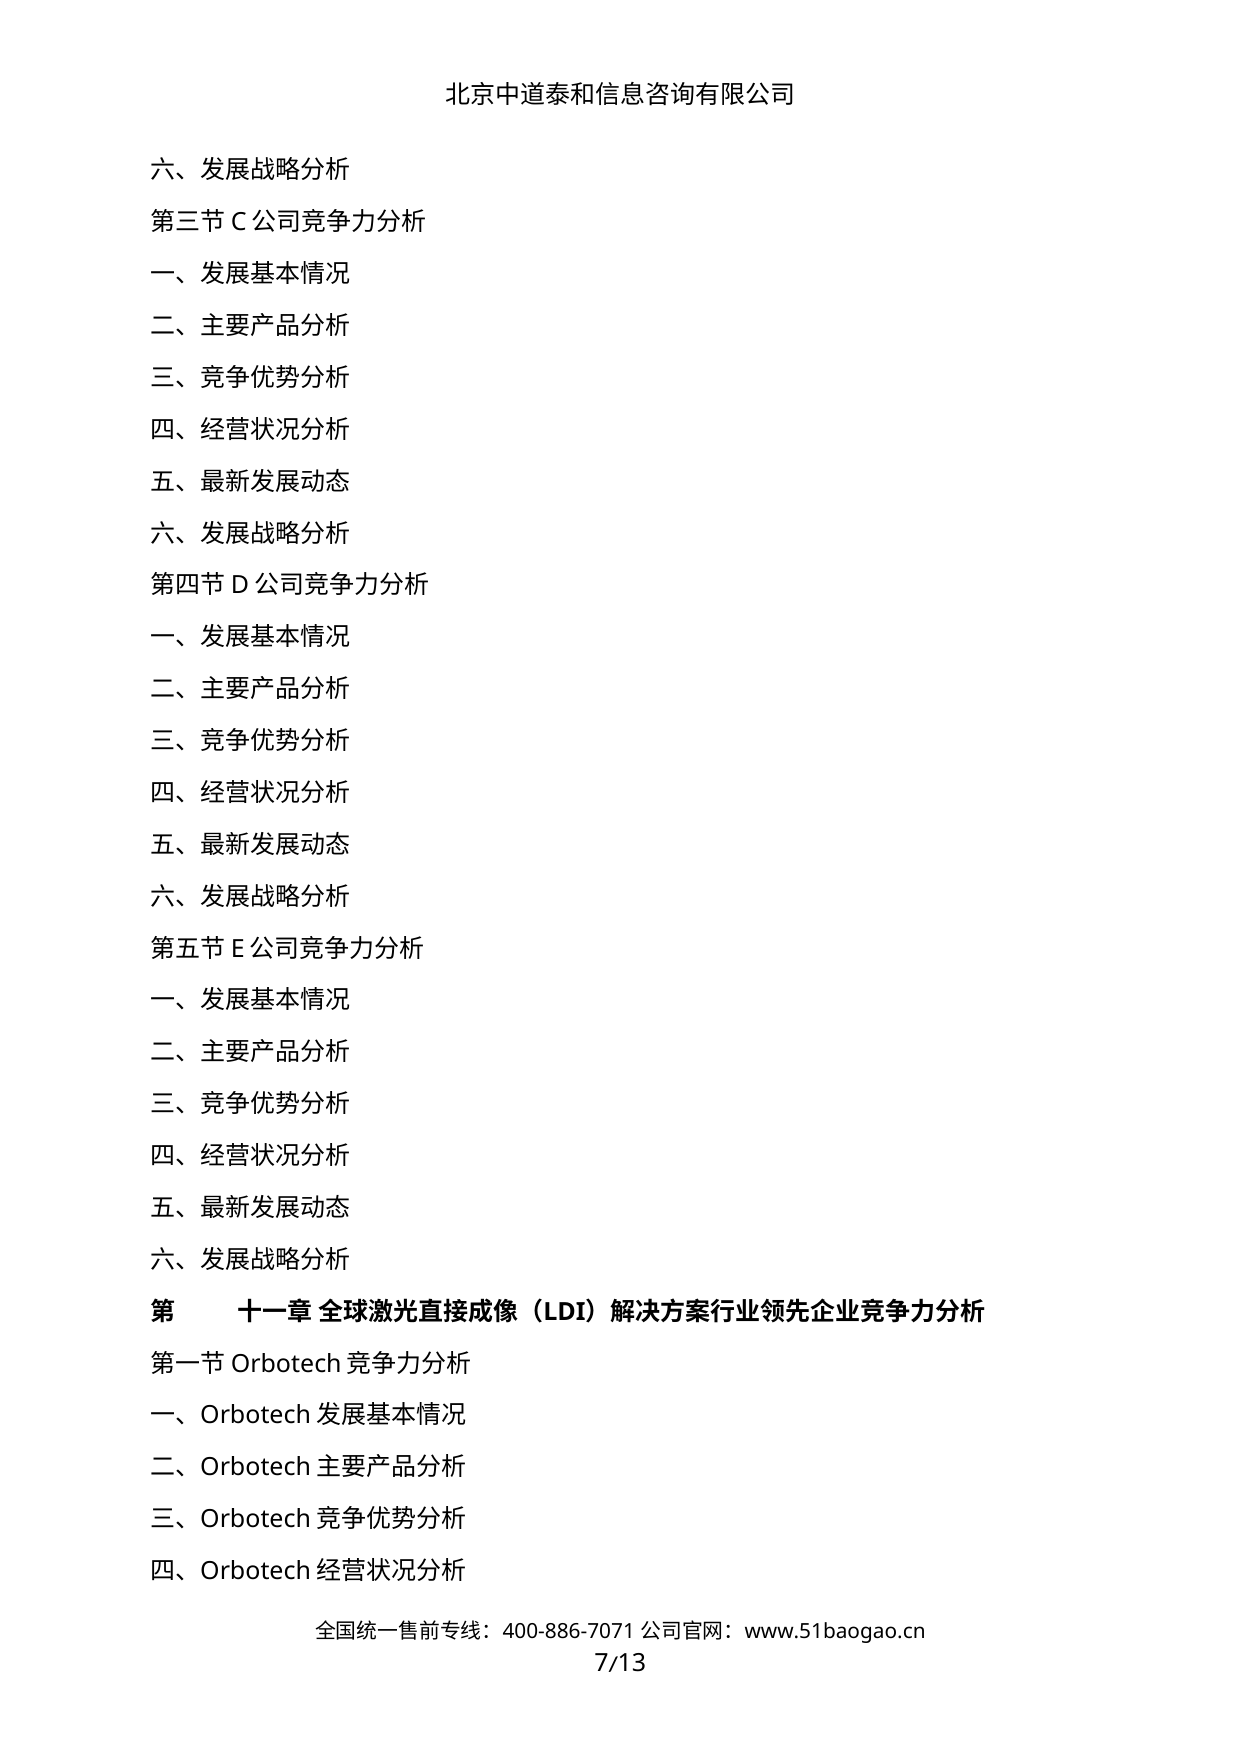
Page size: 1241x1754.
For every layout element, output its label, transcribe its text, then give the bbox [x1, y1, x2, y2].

text 一、Orbotech发展基本情况 [150, 1395, 1090, 1431]
text 四、Orbotech经营状况分析 [150, 1551, 1090, 1587]
text 第三节 C公司竞争力分析 [150, 202, 1090, 238]
text 第四节 D公司竞争力分析 [150, 565, 1090, 601]
text 一、发展基本情况 [150, 980, 1090, 1016]
text 四、经营状况分析 [150, 772, 1090, 809]
text 第 十一章 全球激光直接成像（LDI）解决方案行业领先企业竞争力分析 [150, 1291, 1090, 1327]
text 六、发展战略分析 [150, 1239, 1090, 1276]
text 第五节 E公司竞争力分析 [150, 928, 1090, 964]
text 二、主要产品分析 [150, 306, 1090, 342]
text 三、Orbotech竞争优势分析 [150, 1499, 1090, 1535]
text 二、Orbotech主要产品分析 [150, 1447, 1090, 1483]
text 五、最新发展动态 [150, 824, 1090, 861]
text 四、经营状况分析 [150, 1136, 1090, 1172]
text 三、竞争优势分析 [150, 721, 1090, 757]
text 一、发展基本情况 [150, 617, 1090, 653]
text 三、竞争优势分析 [150, 1084, 1090, 1120]
text 六、发展战略分析 [150, 150, 1090, 186]
text 二、主要产品分析 [150, 1032, 1090, 1068]
text 六、发展战略分析 [150, 876, 1090, 912]
text 第一节 Orbotech竞争力分析 [150, 1343, 1090, 1379]
text 五、最新发展动态 [150, 1187, 1090, 1224]
text 一、发展基本情况 [150, 254, 1090, 290]
text 六、发展战略分析 [150, 513, 1090, 549]
text 二、主要产品分析 [150, 669, 1090, 705]
text 三、竞争优势分析 [150, 357, 1090, 394]
text 五、最新发展动态 [150, 461, 1090, 497]
text 四、经营状况分析 [150, 409, 1090, 446]
